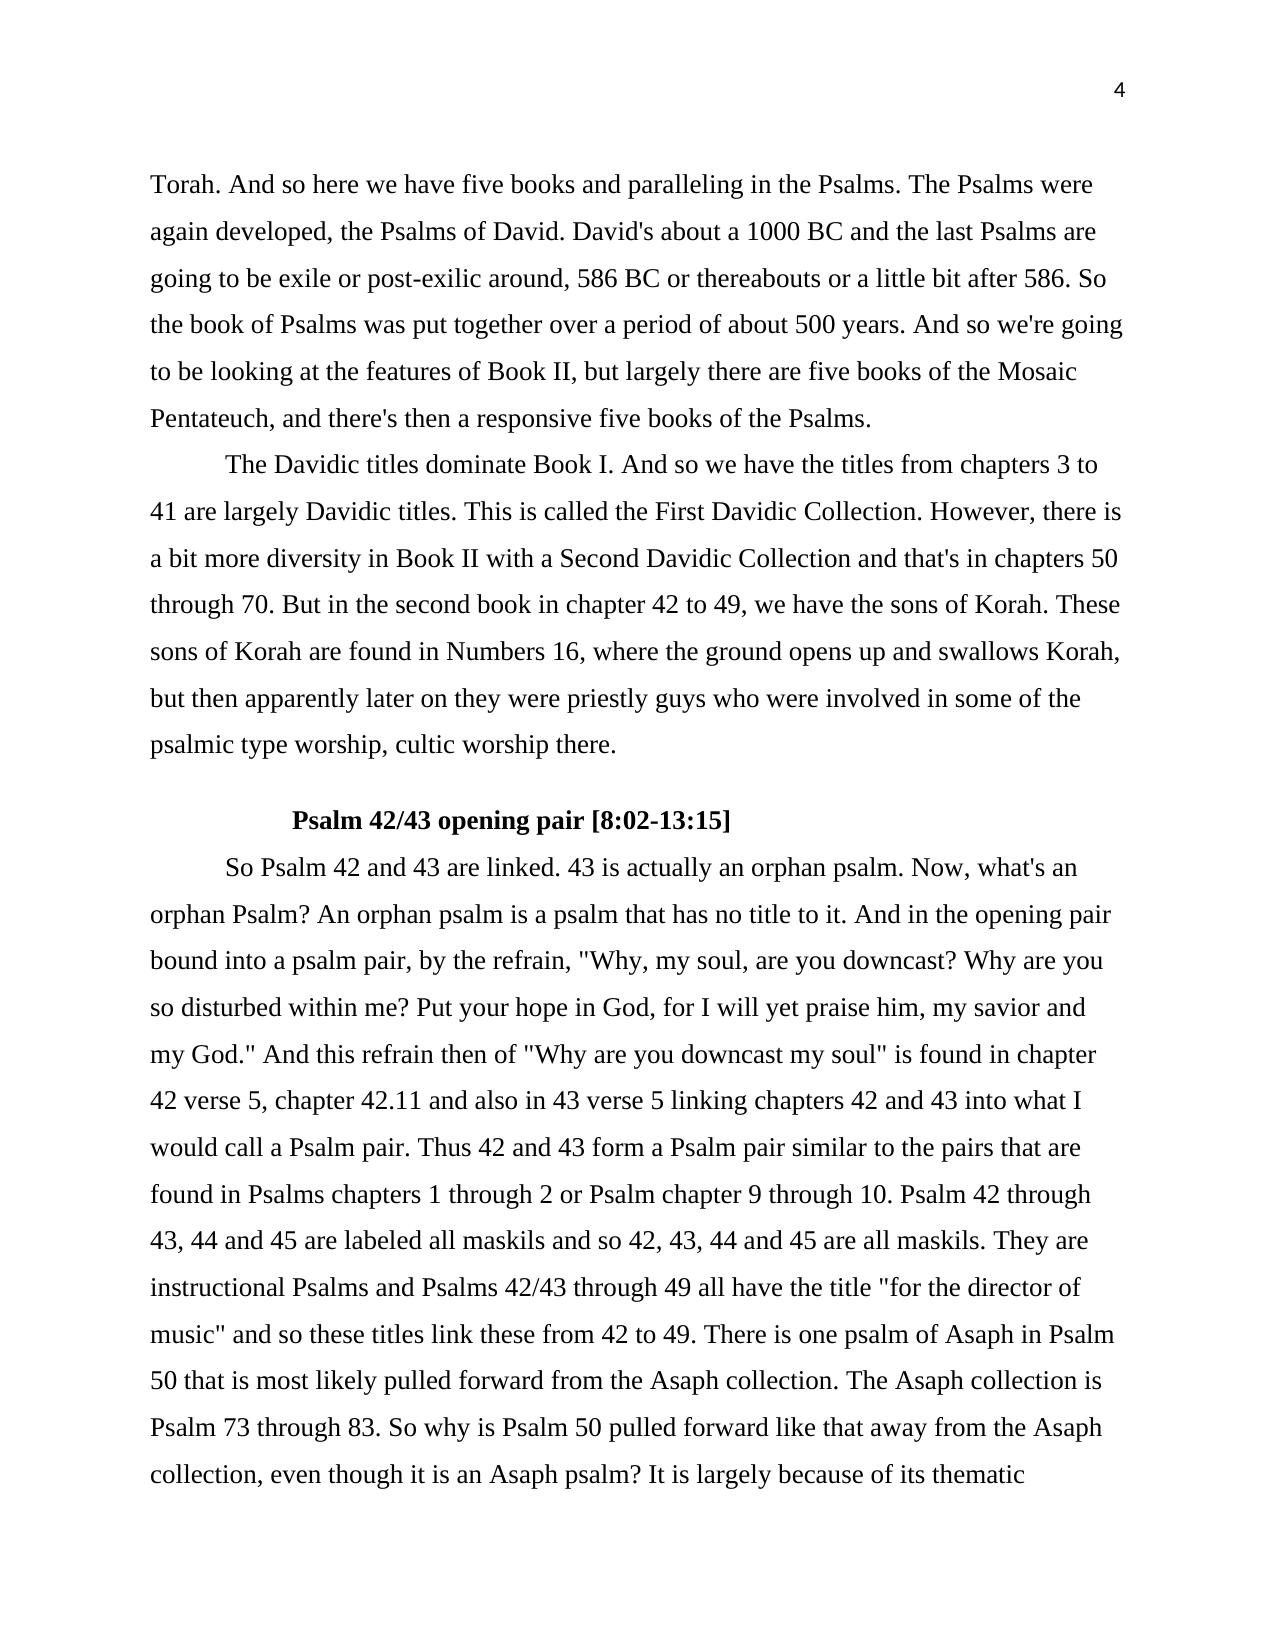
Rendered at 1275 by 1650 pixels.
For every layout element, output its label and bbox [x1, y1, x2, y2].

text [150, 169, 1125, 760]
text [150, 804, 1125, 1489]
